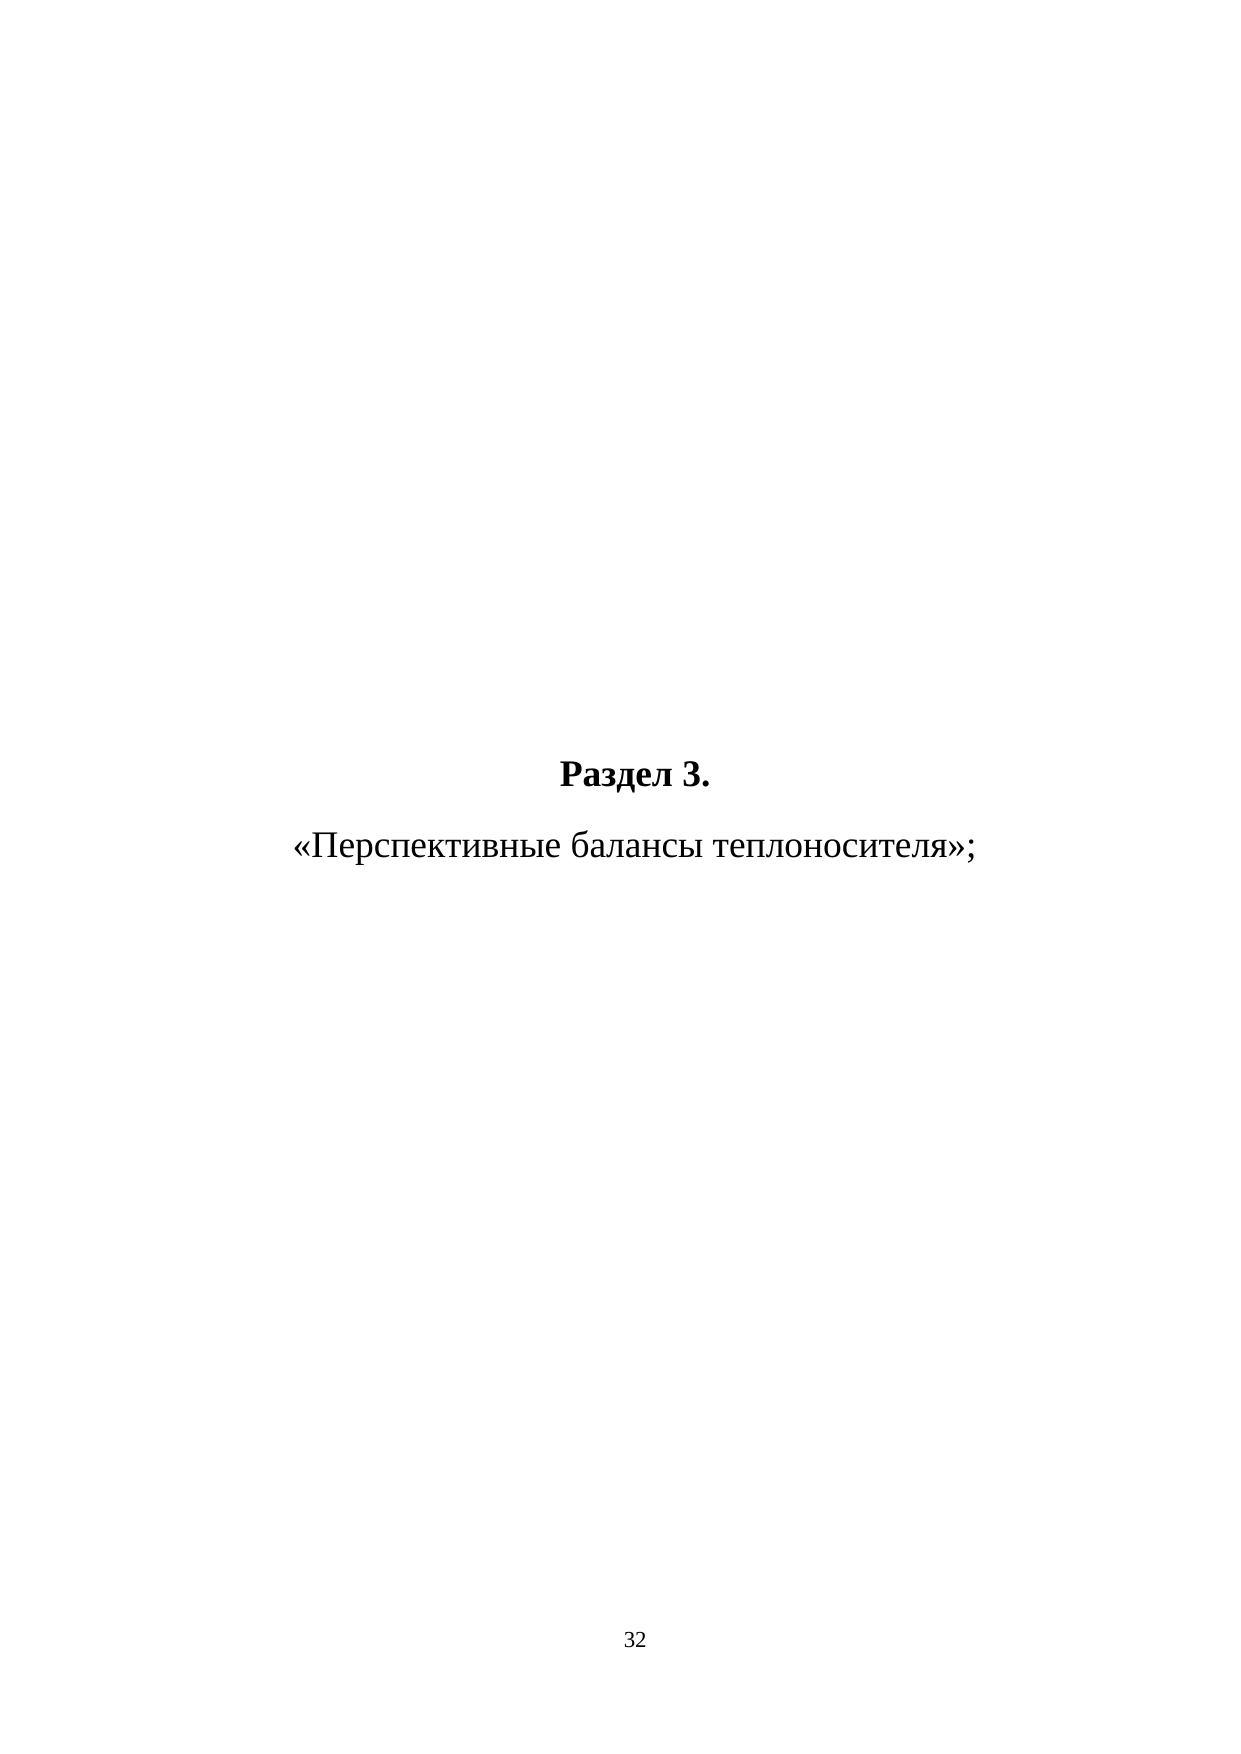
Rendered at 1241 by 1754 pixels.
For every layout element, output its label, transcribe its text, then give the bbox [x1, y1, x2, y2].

text Раздел 3. [118, 752, 1152, 795]
list «Перспективные балансы теплоносителя»; [118, 822, 1152, 865]
